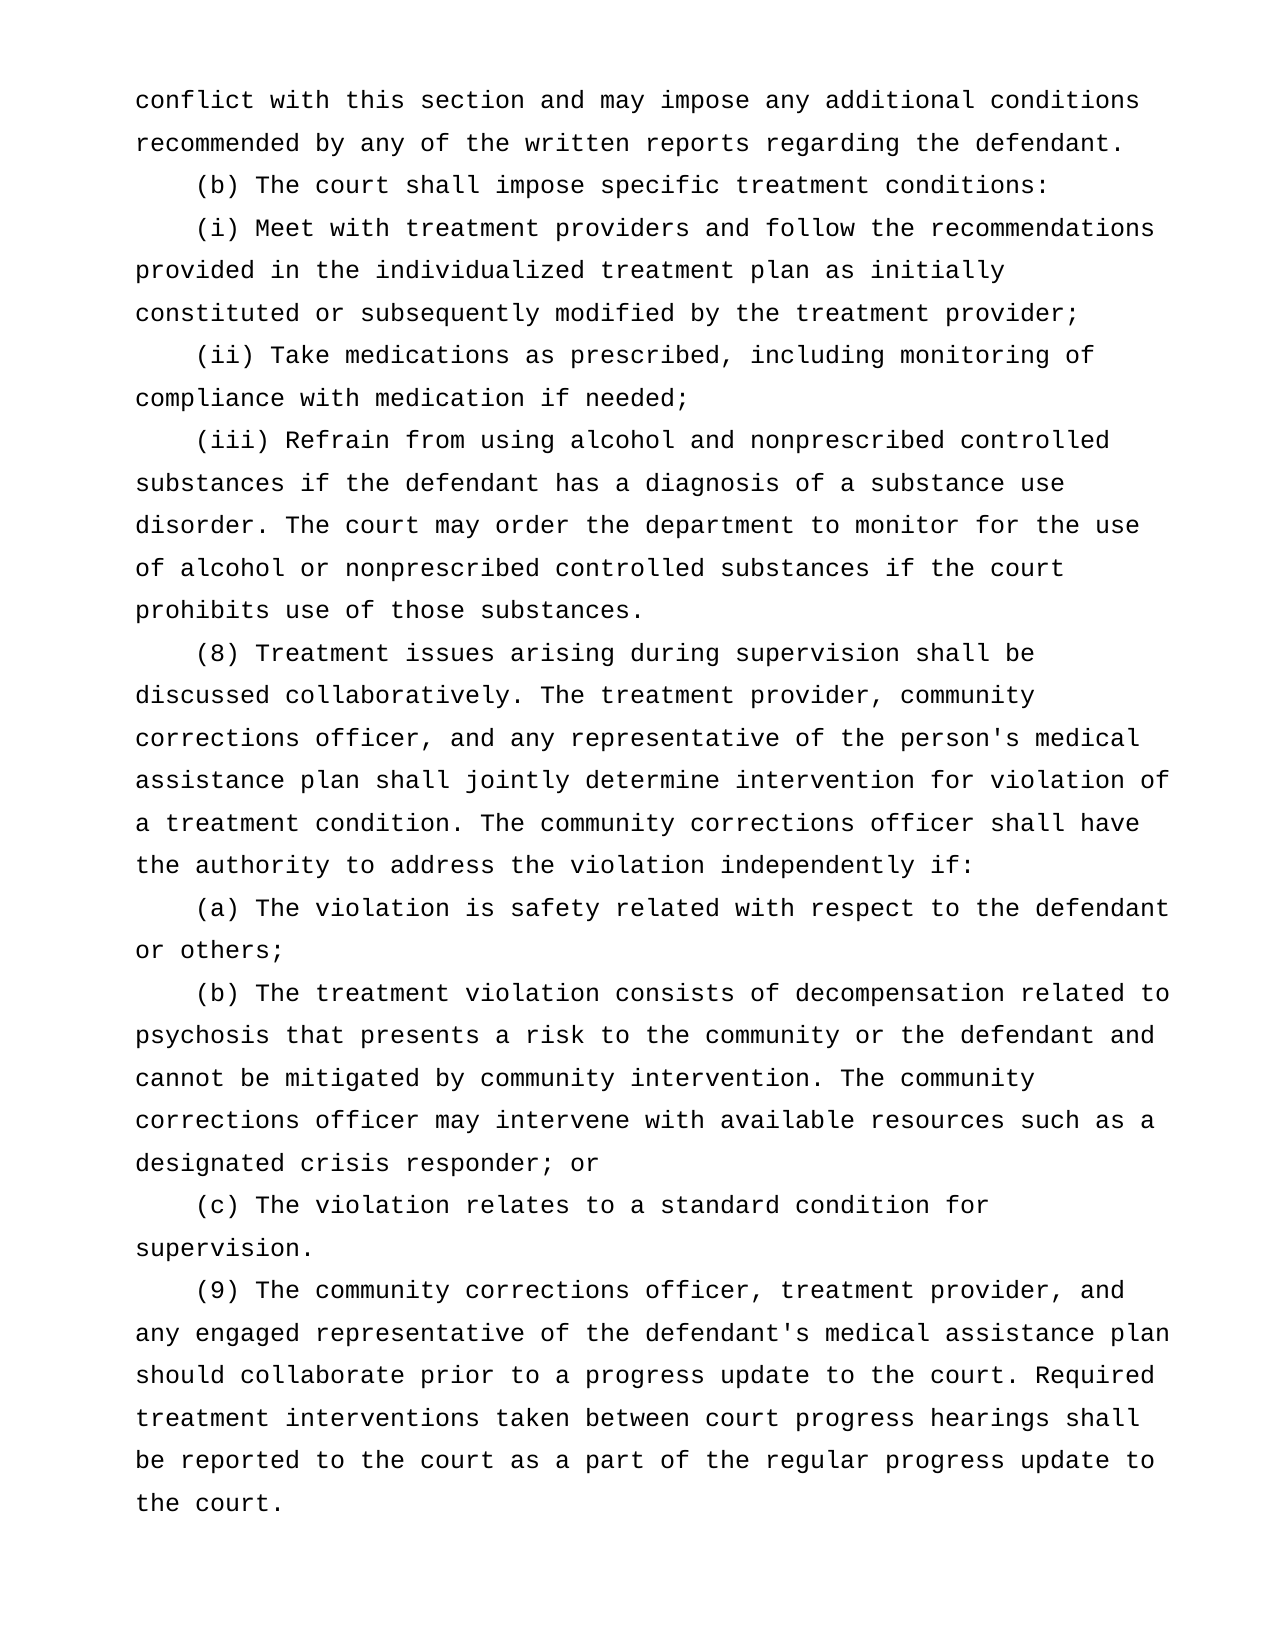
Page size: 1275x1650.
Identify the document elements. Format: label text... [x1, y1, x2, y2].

text (b) The court shall impose specific treatment conditions: [135, 160, 1170, 202]
text (b) The treatment violation consists of decompensation related to psychosis that presents a risk to the community or the defendant and cannot be mitigated by community intervention. The community corrections officer may intervene with available resources such as a designated crisis responder; or [135, 967, 1170, 1180]
text (c) The violation relates to a standard condition for supervision. [135, 1180, 1170, 1265]
text (a) The violation is safety related with respect to the defendant or others; [135, 882, 1170, 967]
text (8) Treatment issues arising during supervision shall be discussed collaboratively. The treatment provider, community corrections officer, and any representative of the person's medical assistance plan shall jointly determine intervention for violation of a treatment condition. The community corrections officer shall have the authority to address the violation independently if: [135, 627, 1170, 882]
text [135, 75, 1170, 160]
text (iii) Refrain from using alcohol and nonprescribed controlled substances if the defendant has a diagnosis of a substance use disorder. The court may order the department to monitor for the use of alcohol or nonprescribed controlled substances if the court prohibits use of those substances. [135, 415, 1170, 627]
text (9) The community corrections officer, treatment provider, and any engaged representative of the defendant's medical assistance plan should collaborate prior to a progress update to the court. Required treatment interventions taken between court progress hearings shall be reported to the court as a part of the regular progress update to the court. [135, 1265, 1170, 1520]
text (ii) Take medications as prescribed, including monitoring of compliance with medication if needed; [135, 330, 1170, 415]
text (i) Meet with treatment providers and follow the recommendations provided in the individualized treatment plan as initially constituted or subsequently modified by the treatment provider; [135, 202, 1170, 330]
